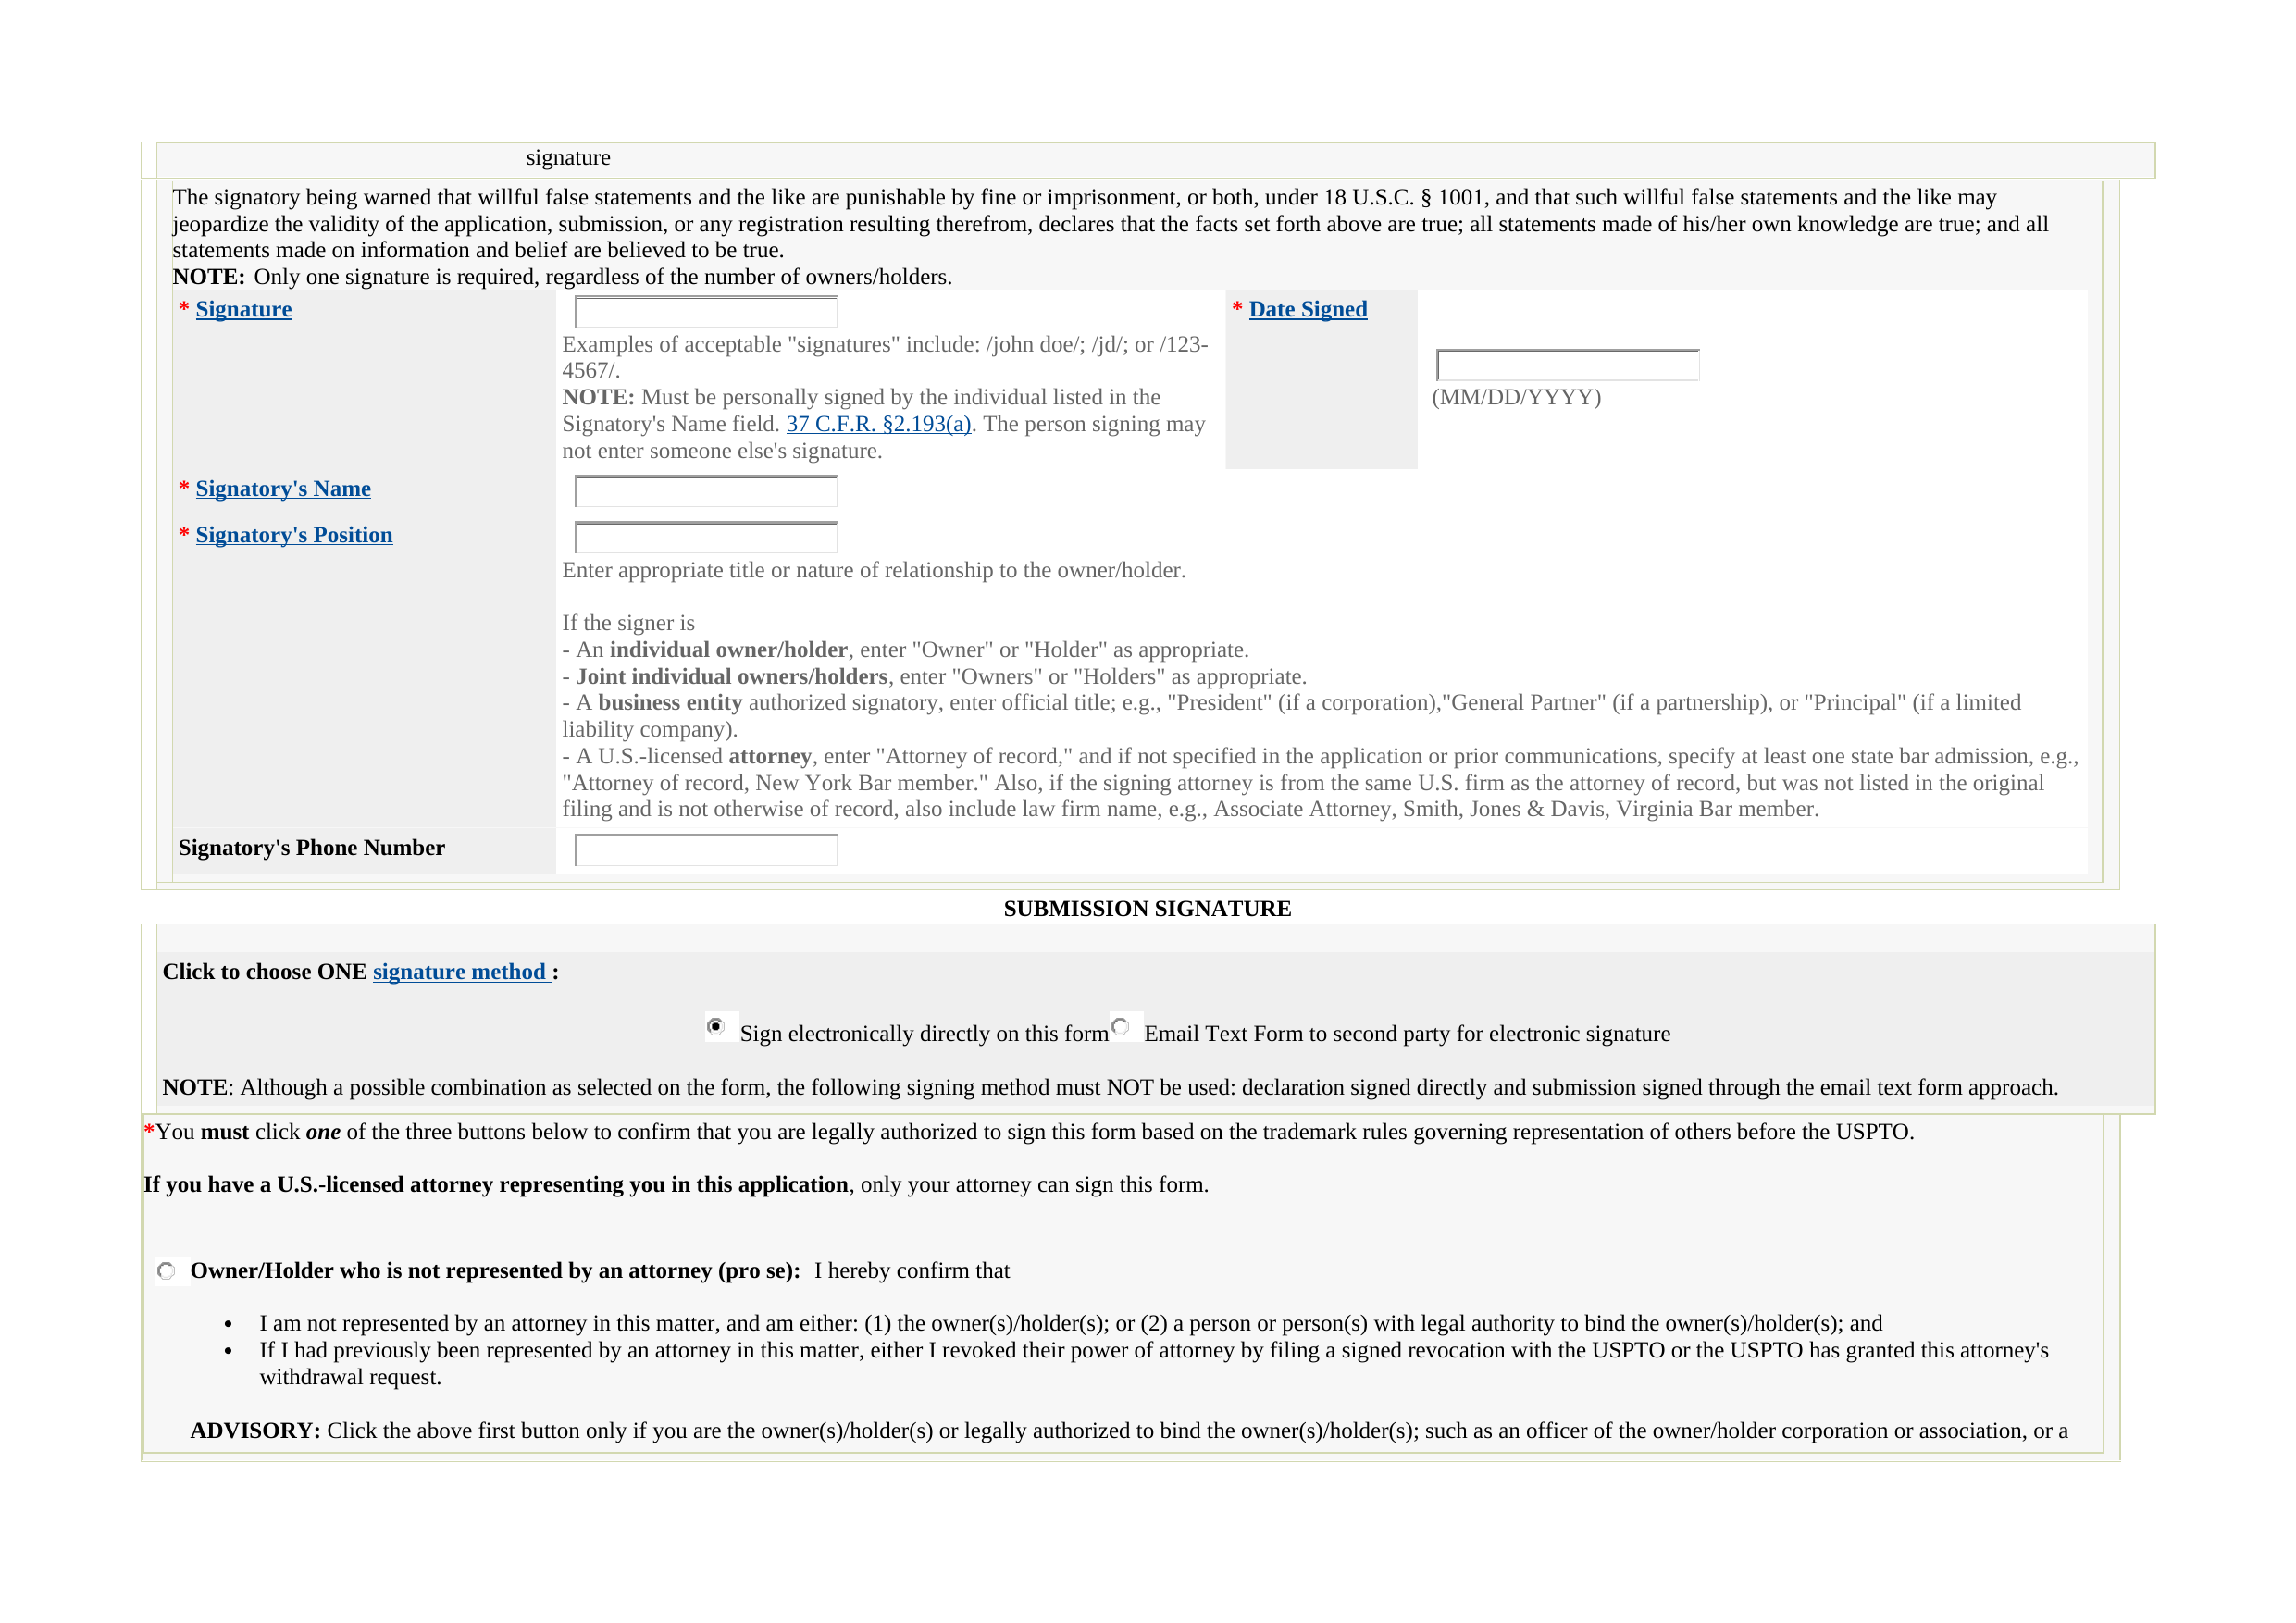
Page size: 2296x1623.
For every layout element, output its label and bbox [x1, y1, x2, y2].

picture [800, 1270, 809, 1278]
table_cell [139, 139, 2156, 892]
table_cell [139, 892, 2156, 1465]
